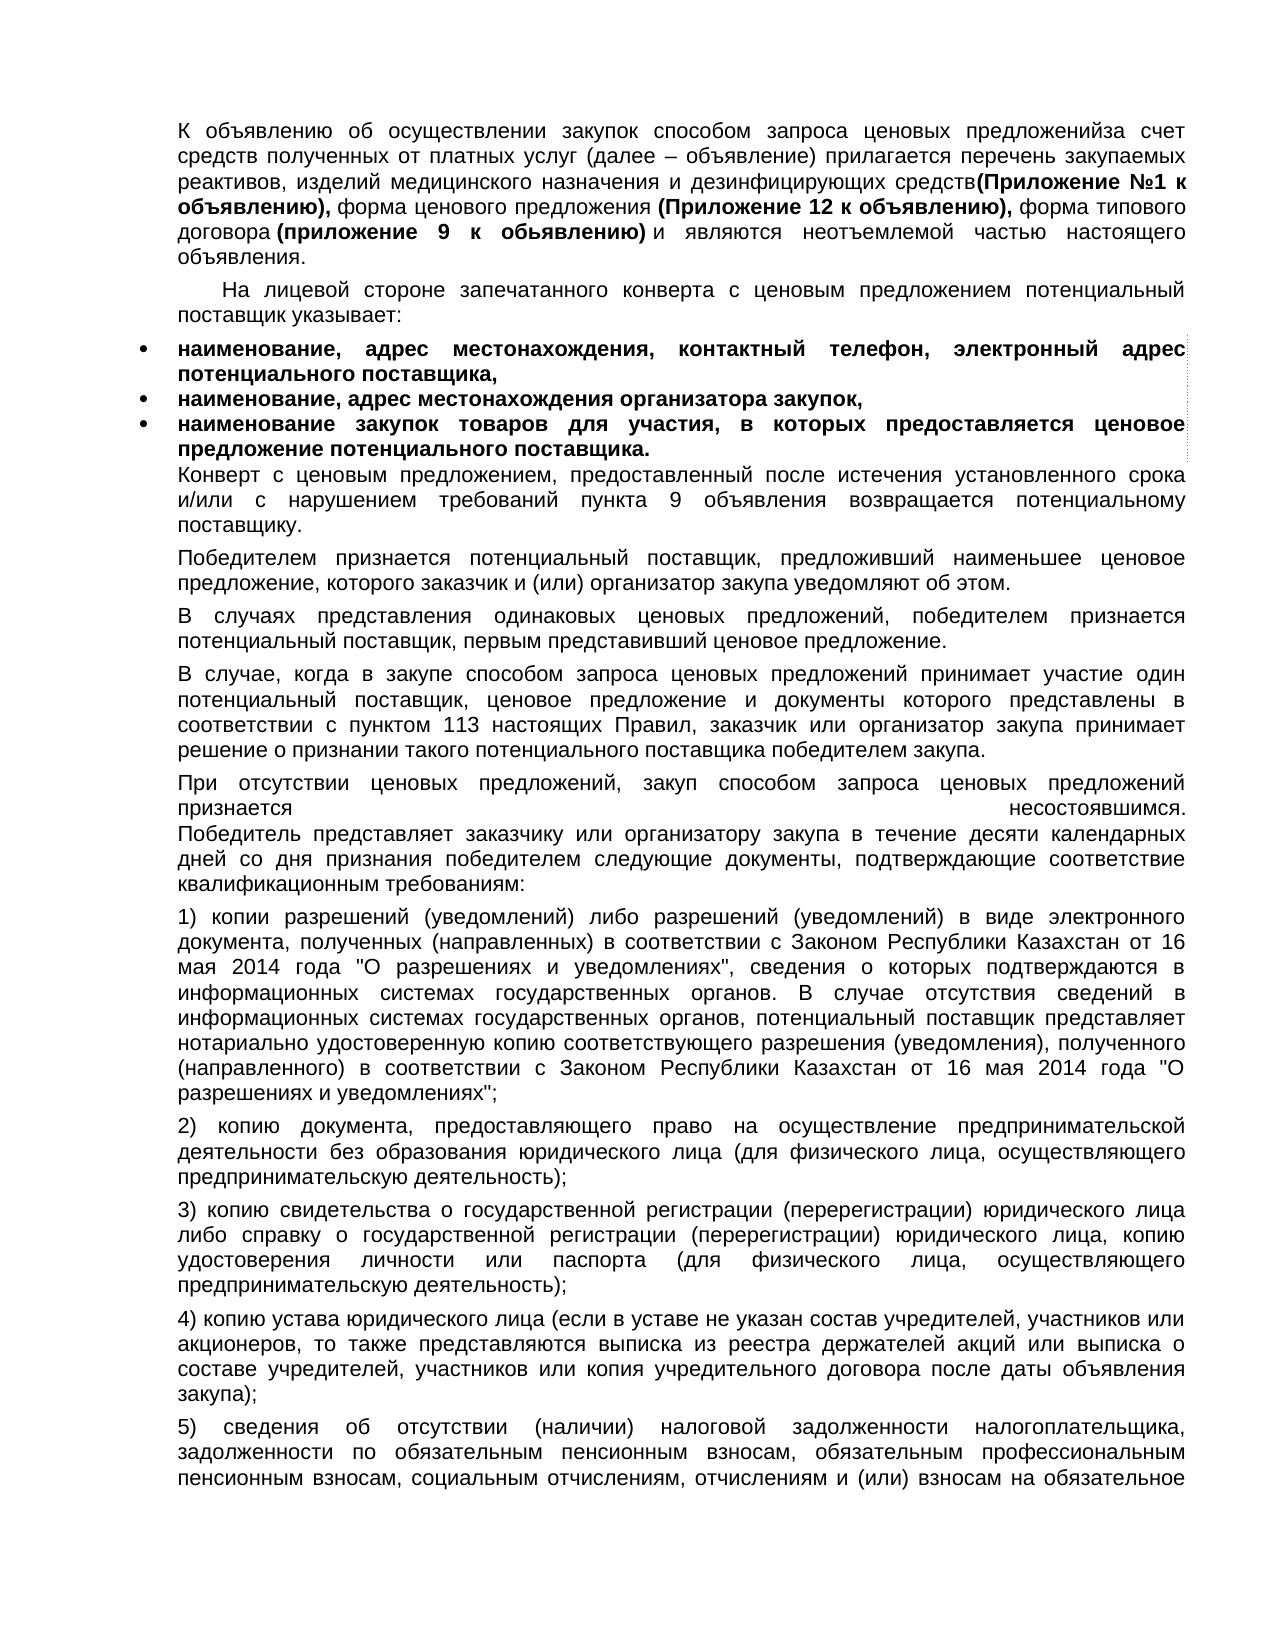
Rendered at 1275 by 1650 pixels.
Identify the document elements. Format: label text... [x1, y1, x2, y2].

text 3) копию свидетельства о государственной регистрации (перерегистрации) юридического лица либо справку о государственной регистрации (перерегистрации) юридического лица, копию удостоверения личности или паспорта (для физического лица, осуществляющего предпринимательскую деятельность); [177, 1197, 1186, 1298]
text При отсутствии ценовых предложений, закуп способом запроса ценовых предложений признается несостоявшимся. Победитель представляет заказчику или организатору закупа в течение десяти календарных дней со дня признания победителем следующие документы, подтверждающие соответствие квалификационным требованиям: [177, 770, 1186, 896]
list наименование закупок товаров для участия, в которых предоставляется ценовое предложение потенциального поставщика. [140, 411, 1188, 461]
text 2) копию документа, предоставляющего право на осуществление предпринимательской деятельности без образования юридического лица (для физического лица, осуществляющего предпринимательскую деятельность); [177, 1113, 1186, 1189]
text В случаях представления одинаковых ценовых предложений, победителем признается потенциальный поставщик, первым представивший ценовое предложение. [177, 603, 1186, 653]
text 4) копию устава юридического лица (если в уставе не указан состав учредителей, участников или акционеров, то также представляются выписка из реестра держателей акций или выписка о составе учредителей, участников или копия учредительного договора после даты объявления закупа); [177, 1305, 1186, 1406]
list наименование, адрес местонахождения организатора закупок, [140, 386, 1188, 411]
text Конверт с ценовым предложением, предоставленный после истечения установленного срока и/или с нарушением требований пункта 9 объявления возвращается потенциальному поставщику. [177, 461, 1186, 537]
text На лицевой стороне запечатанного конверта с ценовым предложением потенциальный поставщик указывает: [177, 277, 1186, 328]
text К объявлению об осуществлении закупок способом запроса ценовых предложенийза счет средств полученных от платных услуг (далее – объявление) прилагается перечень закупаемых реактивов, изделий медицинского назначения и дезинфицирующих средств(Приложение №1 к объявлению), форма ценового предложения (Приложение 12 к объявлению), форма типового договора (приложение 9 к обьявлению) и являются неотъемлемой частью настоящего объявления. [177, 118, 1186, 269]
list наименование, адрес местонахождения, контактный телефон, электронный адрес потенциального поставщика, [140, 335, 1188, 386]
text Победителем признается потенциальный поставщик, предложивший наименьшее ценовое предложение, которого заказчик и (или) организатор закупа уведомляют об этом. [177, 545, 1186, 595]
text 1) копии разрешений (уведомлений) либо разрешений (уведомлений) в виде электронного документа, полученных (направленных) в соответствии с Законом Республики Казахстан от 16 мая 2014 года "О разрешениях и уведомлениях", сведения о которых подтверждаются в информационных системах государственных органов. В случае отсутствия сведений в информационных системах государственных органов, потенциальный поставщик представляет нотариально удостоверенную копию соответствующего разрешения (уведомления), полученного (направленного) в соответствии с Законом Республики Казахстан от 16 мая 2014 года "О разрешениях и уведомлениях"; [177, 904, 1186, 1106]
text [177, 1414, 1186, 1490]
text В случае, когда в закупе способом запроса ценовых предложений принимает участие один потенциальный поставщик, ценовое предложение и документы которого представлены в соответствии с пунктом 113 настоящих Правил, заказчик или организатор закупа принимает решение о признании такого потенциального поставщика победителем закупа. [177, 661, 1186, 762]
